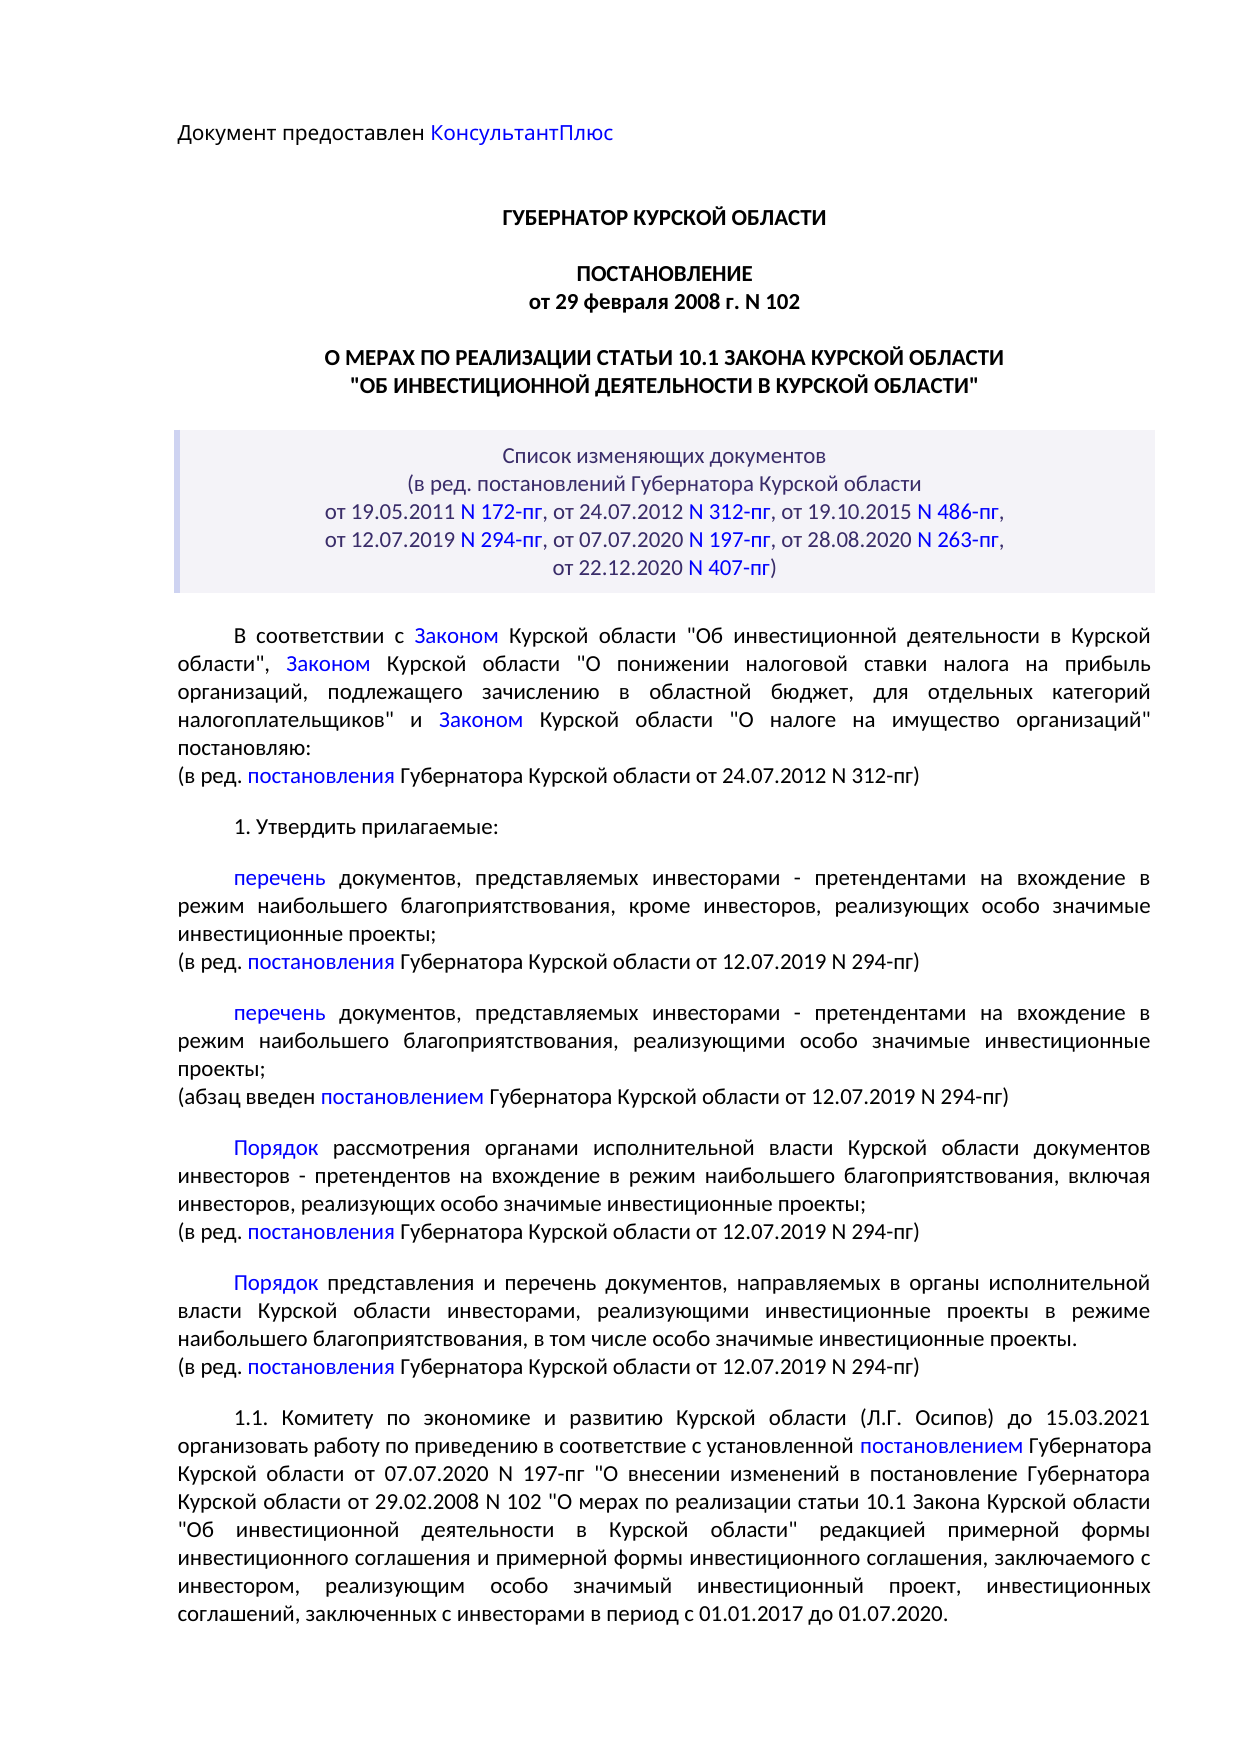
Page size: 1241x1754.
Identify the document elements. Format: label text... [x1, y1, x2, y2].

title "ОБ ИНВЕСТИЦИОННОЙ ДЕЯТЕЛЬНОСТИ В КУРСКОЙ ОБЛАСТИ" [177, 371, 1152, 399]
text перечень документов, представляемых инвесторами - претендентами на вхождение в режим наибольшего благоприятствования, реализующими особо значимые инвестиционные проекты; [177, 998, 1152, 1082]
text Порядок рассмотрения органами исполнительной власти Курской области документов инвесторов - претендентов на вхождение в режим наибольшего благоприятствования, включая инвесторов, реализующих особо значимые инвестиционные проекты; [177, 1133, 1152, 1217]
title ПОСТАНОВЛЕНИЕ [177, 259, 1152, 287]
title ГУБЕРНАТОР КУРСКОЙ ОБЛАСТИ [177, 203, 1152, 231]
title Документ предоставлен КонсультантПлюс [177, 118, 1152, 175]
text перечень документов, представляемых инвесторами - претендентами на вхождение в режим наибольшего благоприятствования, кроме инвесторов, реализующих особо значимые инвестиционные проекты; [177, 863, 1152, 947]
text 1. Утвердить прилагаемые: [177, 812, 1152, 840]
title О МЕРАХ ПО РЕАЛИЗАЦИИ СТАТЬИ 10.1 ЗАКОНА КУРСКОЙ ОБЛАСТИ [177, 343, 1152, 371]
text (в ред. постановления Губернатора Курской области от 24.07.2012 N 312-пг) [177, 761, 1152, 789]
title от 29 февраля 2008 г. N 102 [177, 287, 1152, 315]
text (в ред. постановления Губернатора Курской области от 12.07.2019 N 294-пг) [177, 1352, 1152, 1380]
text (в ред. постановления Губернатора Курской области от 12.07.2019 N 294-пг) [177, 1217, 1152, 1245]
text 1.1. Комитету по экономике и развитию Курской области (Л.Г. Осипов) до 15.03.2021 организовать работу по приведению в соответствие с установленной постановлением Губернатора Курской области от 07.07.2020 N 197-пг "О внесении изменений в постановление Губернатора Курской области от 29.02.2008 N 102 "О мерах по реализации статьи 10.1 Закона Курской области "Об инвестиционной деятельности в Курской области" редакцией примерной формы инвестиционного соглашения и примерной формы инвестиционного соглашения, заключаемого с инвестором, реализующим особо значимый инвестиционный проект, инвестиционных соглашений, заключенных с инвесторами в период с 01.01.2017 до 01.07.2020. [177, 1403, 1152, 1627]
text В соответствии с Законом Курской области "Об инвестиционной деятельности в Курской области", Законом Курской области "О понижении налоговой ставки налога на прибыль организаций, подлежащего зачислению в областной бюджет, для отдельных категорий налогоплательщиков" и Законом Курской области "О налоге на имущество организаций" постановляю: [177, 621, 1152, 761]
text (абзац введен постановлением Губернатора Курской области от 12.07.2019 N 294-пг) [177, 1082, 1152, 1110]
text (в ред. постановления Губернатора Курской области от 12.07.2019 N 294-пг) [177, 947, 1152, 975]
text Порядок представления и перечень документов, направляемых в органы исполнительной власти Курской области инвесторами, реализующими инвестиционные проекты в режиме наибольшего благоприятствования, в том числе особо значимые инвестиционные проекты. [177, 1268, 1152, 1352]
table_header Список изменяющих документов (в ред. постановлений Губернатора Курской области от 19.05.2011 N 172-пг, от 24.07.2012 N 312-пг, от 19.10.2015 N 486-пг, от 12.07.2019 N 294-пг, от 07.07.2020 N 197-пг, от 28.08.2020 N 263-пг, от 22.12.2020 N 407-пг) [180, 430, 1149, 593]
